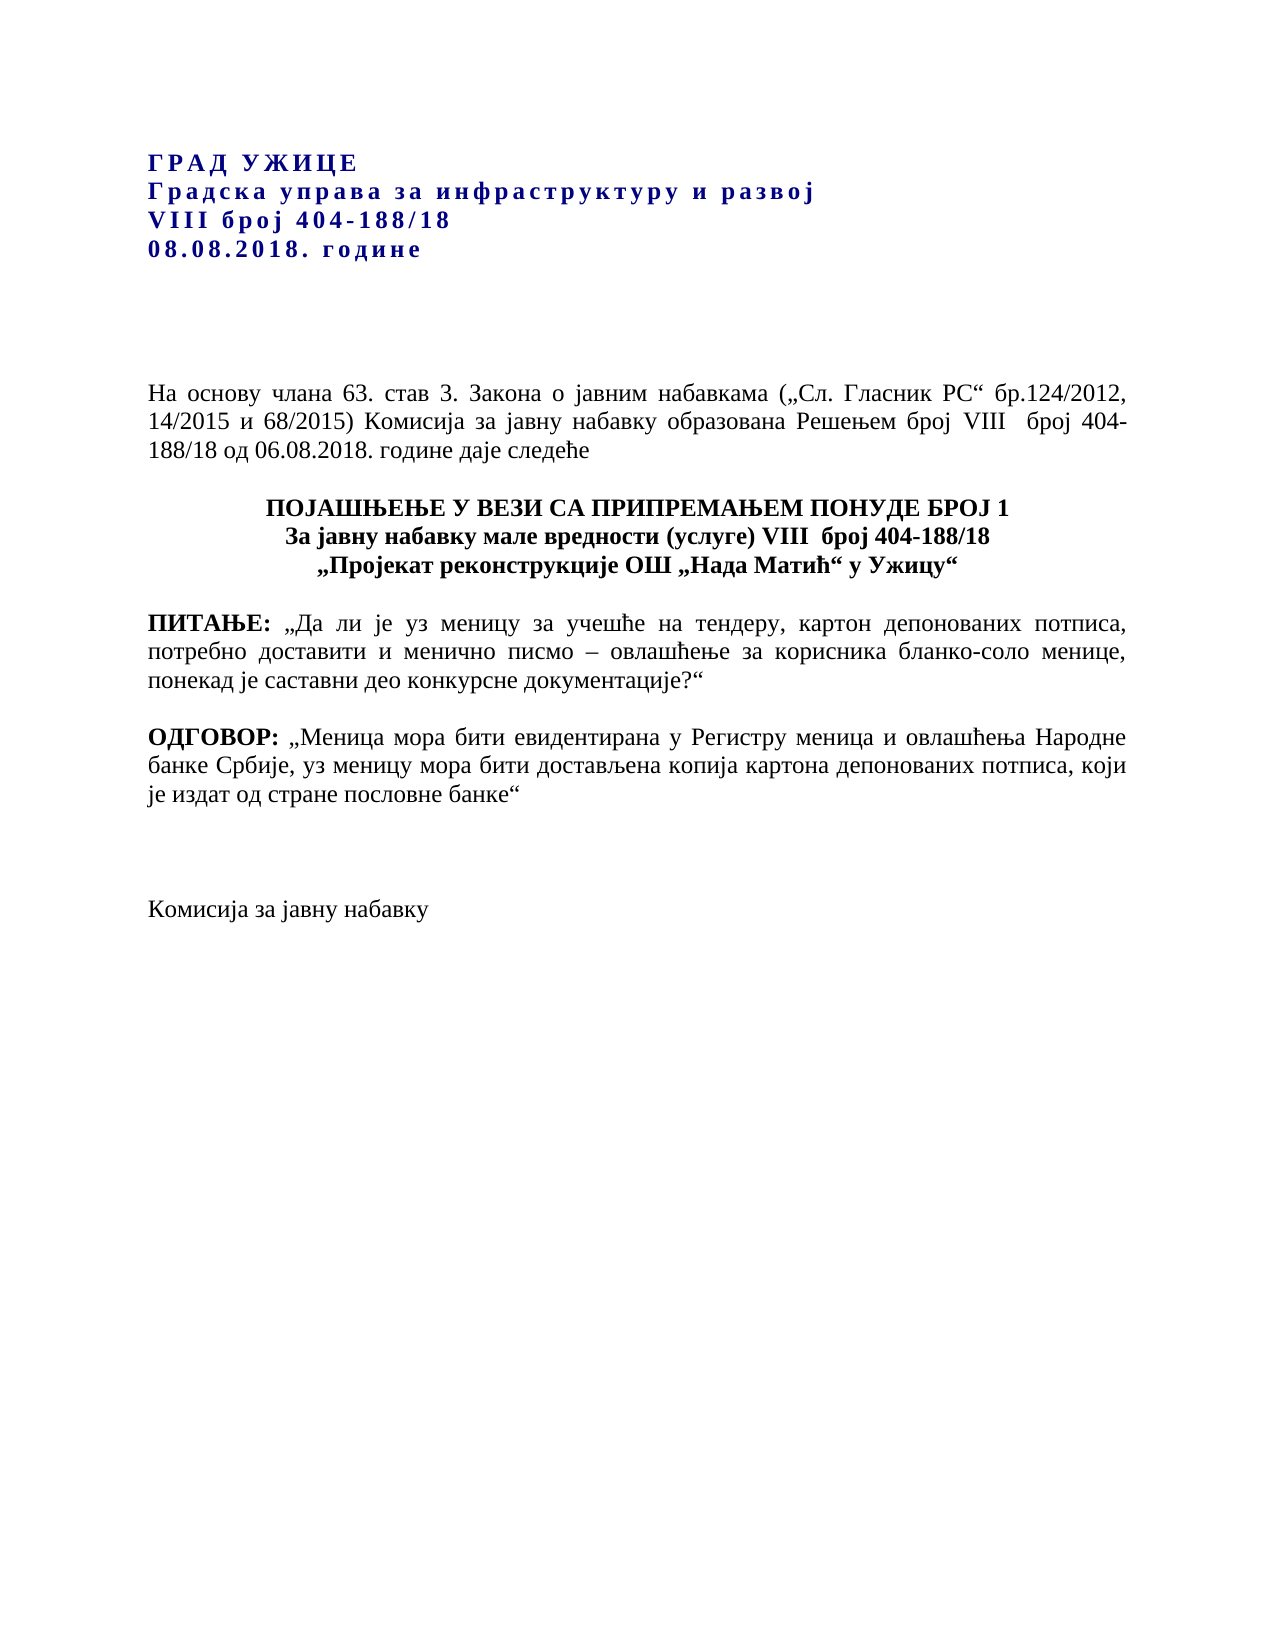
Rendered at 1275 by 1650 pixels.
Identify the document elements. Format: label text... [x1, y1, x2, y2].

text „Пројекат реконструкције ОШ „Нада Матић“ у Ужицу“ [148, 550, 1127, 579]
text 08.08.2018. године [148, 234, 1127, 263]
text Комисија за јавну набавку [148, 894, 1127, 923]
text ГРАД УЖИЦЕ [148, 148, 1127, 176]
text ПИТАЊЕ: „Да ли је уз меницу за учешће на тендеру, картон депонованих потписа, потребно доставити и менично писмо – овлашћење за корисника бланко-соло менице, понекад је саставни део конкурсне документације?“ [148, 608, 1127, 694]
text ПОЈАШЊЕЊЕ У ВЕЗИ СА ПРИПРЕМАЊЕМ ПОНУДЕ БРОЈ 1 [148, 493, 1127, 521]
text VIII број 404-188/18 [148, 205, 1127, 234]
text За јавну набавку мале вредности (услуге) VIII број 404-188/18 [148, 521, 1127, 550]
text ОДГОВОР: „Меница мора бити евидентирана у Регистру меница и овлашћења Народне банке Србије, уз меницу мора бити достављена копија картона депонованих потписа, који је издат од стране пословне банке“ [148, 722, 1127, 808]
text Градска управа за инфраструктуру и развој [148, 176, 1127, 205]
text На основу члана 63. став 3. Закона о јавним набавкама („Сл. Гласник РС“ бр.124/2012, 14/2015 и 68/2015) Комисија за јавну набавку образована Решењем број VIII број 404-188/18 од 06.08.2018. године даје следеће [148, 378, 1127, 464]
